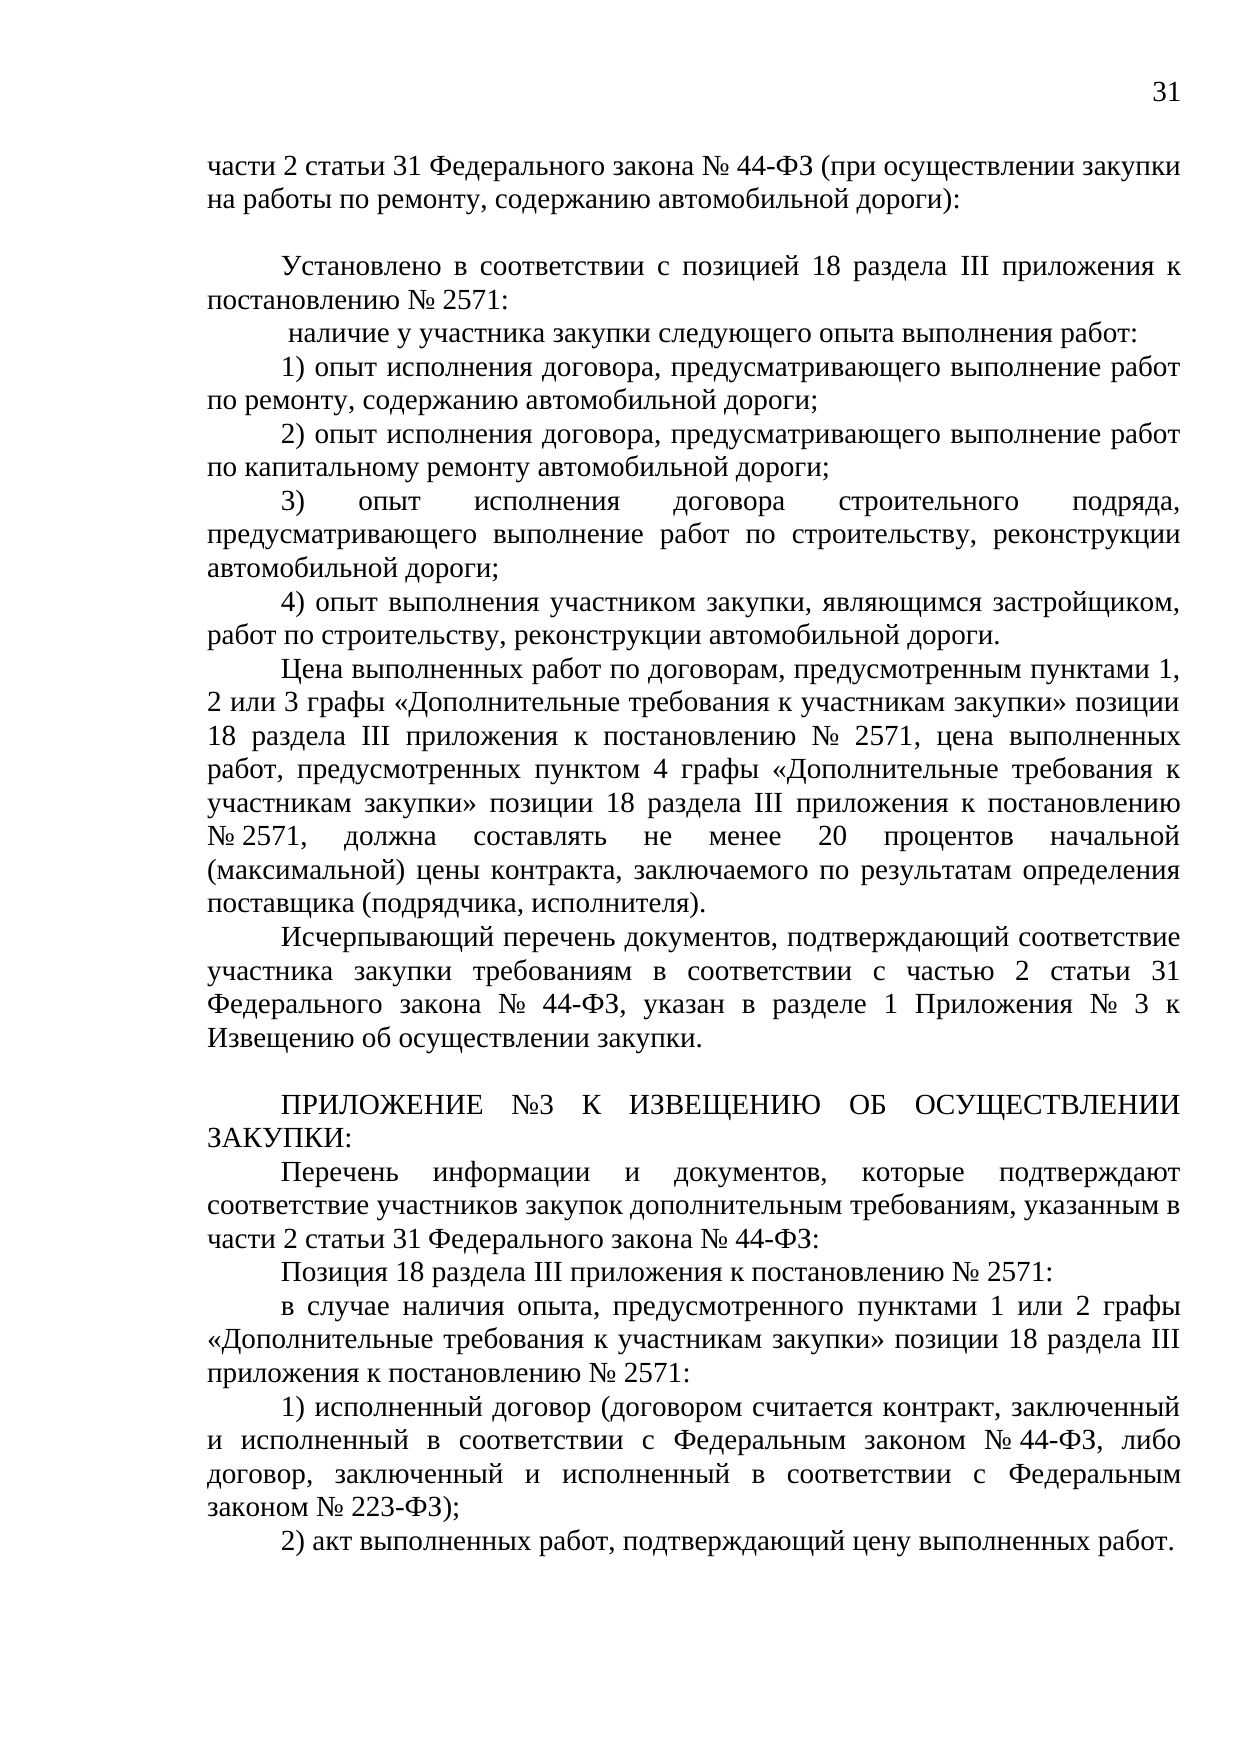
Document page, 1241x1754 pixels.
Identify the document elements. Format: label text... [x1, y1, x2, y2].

text 2) опыт исполнения договора, предусматривающего выполнение работ по капитальному ремонту автомобильной дороги; [207, 416, 1181, 483]
text 4) опыт выполнения участником закупки, являющимся застройщиком, работ по строительству, реконструкции автомобильной дороги. [207, 584, 1181, 651]
text в случае наличия опыта, предусмотренного пунктами 1 или 2 графы «Дополнительные требования к участникам закупки» позиции 18 раздела III приложения к постановлению № 2571: [207, 1288, 1181, 1389]
text Установлено в соответствии с позицией 18 раздела III приложения к постановлению № 2571: [207, 248, 1181, 315]
text 1) исполненный договор (договором считается контракт, заключенный и исполненный в соответствии с Федеральным законом № 44-ФЗ, либо договор, заключенный и исполненный в соответствии с Федеральным законом № 223-ФЗ); [207, 1389, 1181, 1523]
text Исчерпывающий перечень документов, подтверждающий соответствие участника закупки требованиям в соответствии с частью 2 статьи 31 Федерального закона № 44-ФЗ, указан в разделе 1 Приложения № 3 к Извещению об осуществлении закупки. [207, 919, 1181, 1053]
text Перечень информации и документов, которые подтверждают соответствие участников закупок дополнительным требованиям, указанным в части 2 статьи 31 Федерального закона № 44-ФЗ: [207, 1154, 1181, 1254]
text Цена выполненных работ по договорам, предусмотренным пунктами 1, 2 или 3 графы «Дополнительные требования к участникам закупки» позиции 18 раздела III приложения к постановлению № 2571, цена выполненных работ, предусмотренных пунктом 4 графы «Дополнительные требования к участникам закупки» позиции 18 раздела III приложения к постановлению № 2571, должна составлять не менее 20 процентов начальной (максимальной) цены контракта, заключаемого по результатам определения поставщика (подрядчика, исполнителя). [207, 651, 1181, 919]
text 1) опыт исполнения договора, предусматривающего выполнение работ по ремонту, содержанию автомобильной дороги; [207, 349, 1181, 416]
text наличие у участника закупки следующего опыта выполнения работ: [207, 315, 1181, 349]
text 3) опыт исполнения договора строительного подряда, предусматривающего выполнение работ по строительству, реконструкции автомобильной дороги; [207, 483, 1181, 584]
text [207, 148, 1181, 215]
text Позиция 18 раздела III приложения к постановлению № 2571: [207, 1254, 1181, 1288]
text ПРИЛОЖЕНИЕ №3 К ИЗВЕЩЕНИЮ ОБ ОСУЩЕСТВЛЕНИИ ЗАКУПКИ: [207, 1087, 1181, 1154]
text 2) акт выполненных работ, подтверждающий цену выполненных работ. [207, 1523, 1181, 1556]
